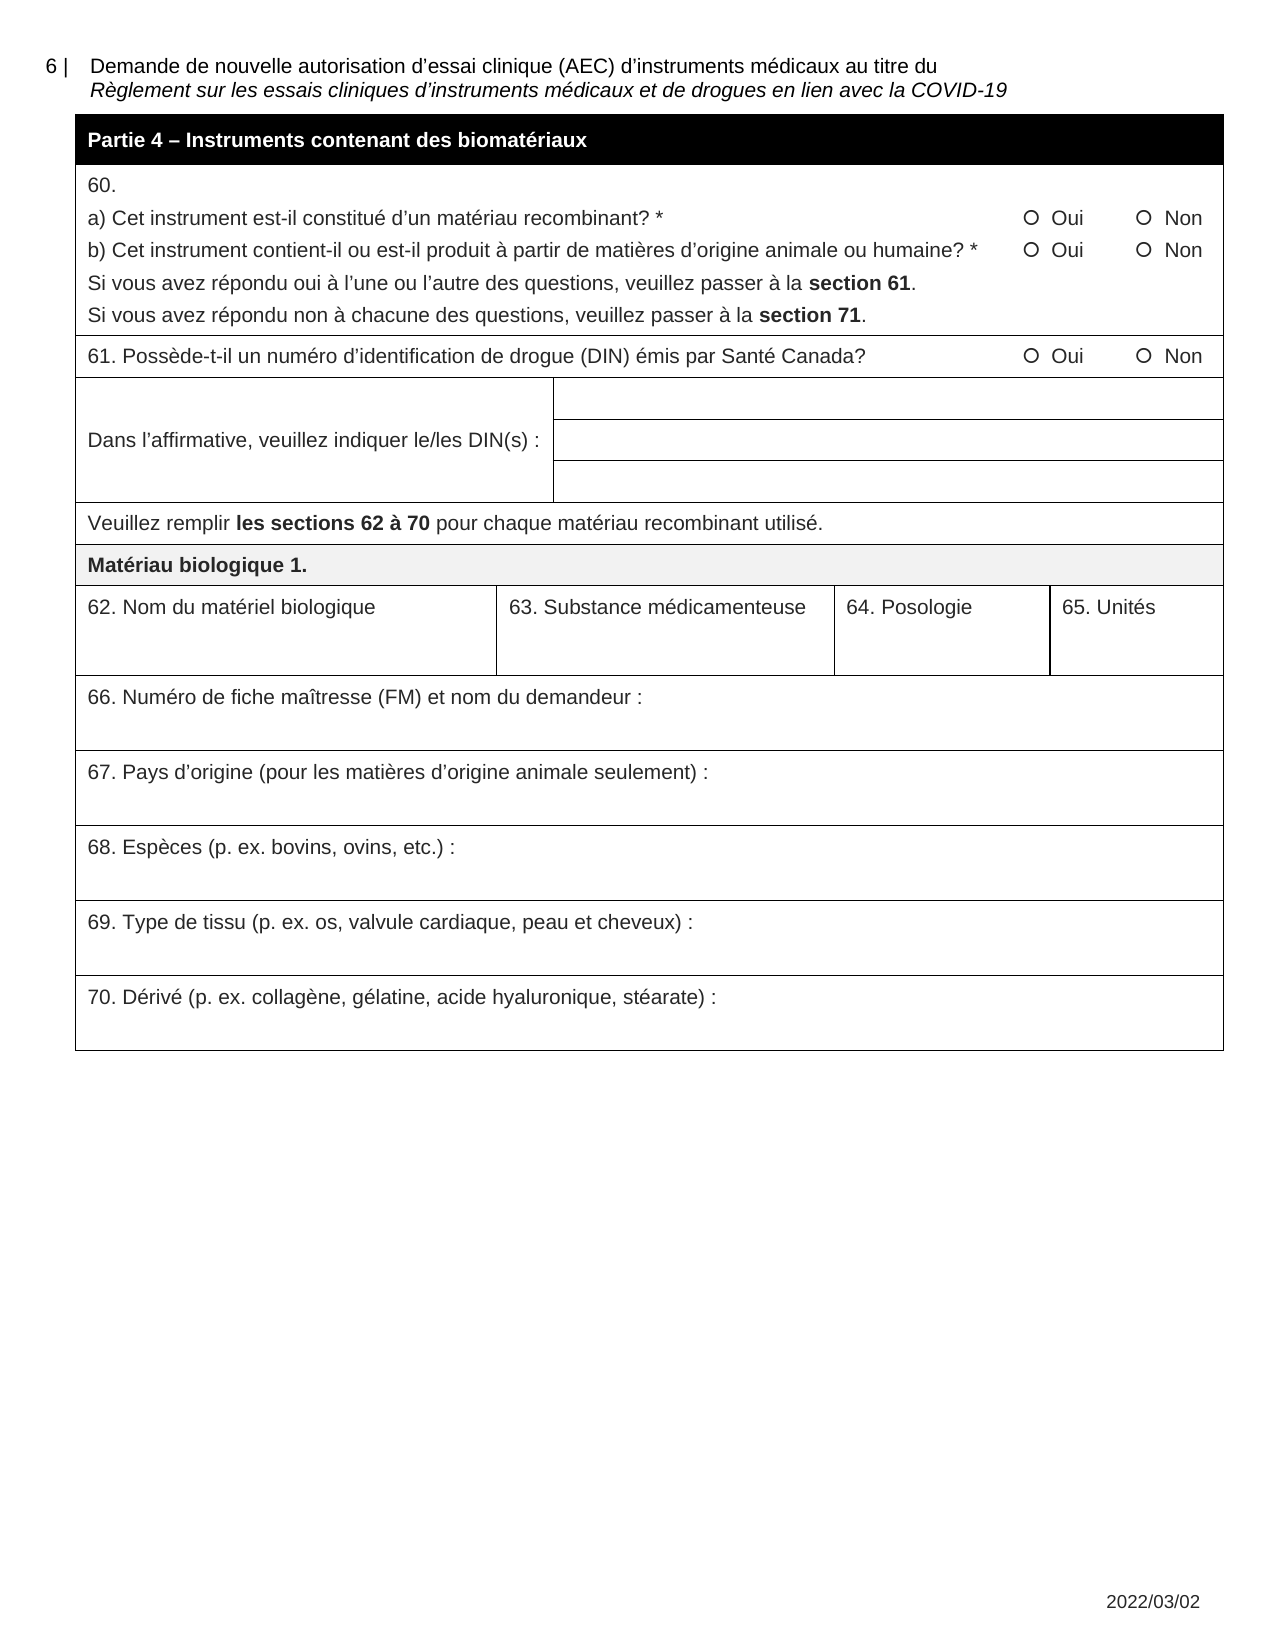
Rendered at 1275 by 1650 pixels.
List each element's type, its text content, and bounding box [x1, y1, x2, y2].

table_cell 66. Numéro de fiche maîtresse (FM) et nom du demandeur : [76, 676, 1223, 750]
table_cell 60. a) Cet instrument est-il constitué d’un matériau recombinant? * Oui Non b) Cet instrument contient-il ou est-il produit à partir de matières d’origine animale ou humaine? * Oui Non Si vous avez répondu oui à l’une ou l’autre des questions, veuillez passer à la section 61. Si vous avez répondu non à chacune des questions, veuillez passer à la section 71. [76, 165, 1223, 335]
table_cell 67. Pays d’origine (pour les matières d’origine animale seulement) : [76, 751, 1223, 825]
table_header Partie 4 – Instruments contenant des biomatériaux [76, 115, 1223, 164]
table_cell [554, 420, 1223, 460]
table_cell Dans l’affirmative, veuillez indiquer le/les DIN(s) : [76, 378, 553, 502]
table_cell 68. Espèces (p. ex. bovins, ovins, etc.) : [76, 826, 1223, 900]
table_cell 70. Dérivé (p. ex. collagène, gélatine, acide hyaluronique, stéarate) : [76, 976, 1223, 1050]
table_cell [554, 461, 1223, 502]
table_cell 62. Nom du matériel biologique [76, 586, 496, 675]
table_cell 63. Substance médicamenteuse [497, 586, 834, 675]
table_cell 61. Possède-t-il un numéro d’identification de drogue (DIN) émis par Santé Canada? Oui Non [76, 336, 1223, 377]
table_cell 64. Posologie [835, 586, 1049, 675]
table_cell [554, 378, 1223, 418]
table_cell 69. Type de tissu (p. ex. os, valvule cardiaque, peau et cheveux) : [76, 901, 1223, 975]
table_cell 65. Unités [1051, 586, 1223, 675]
table_cell Veuillez remplir les sections 62 à 70 pour chaque matériau recombinant utilisé. [76, 503, 1223, 543]
table_cell Matériau biologique 1. [76, 545, 1223, 585]
